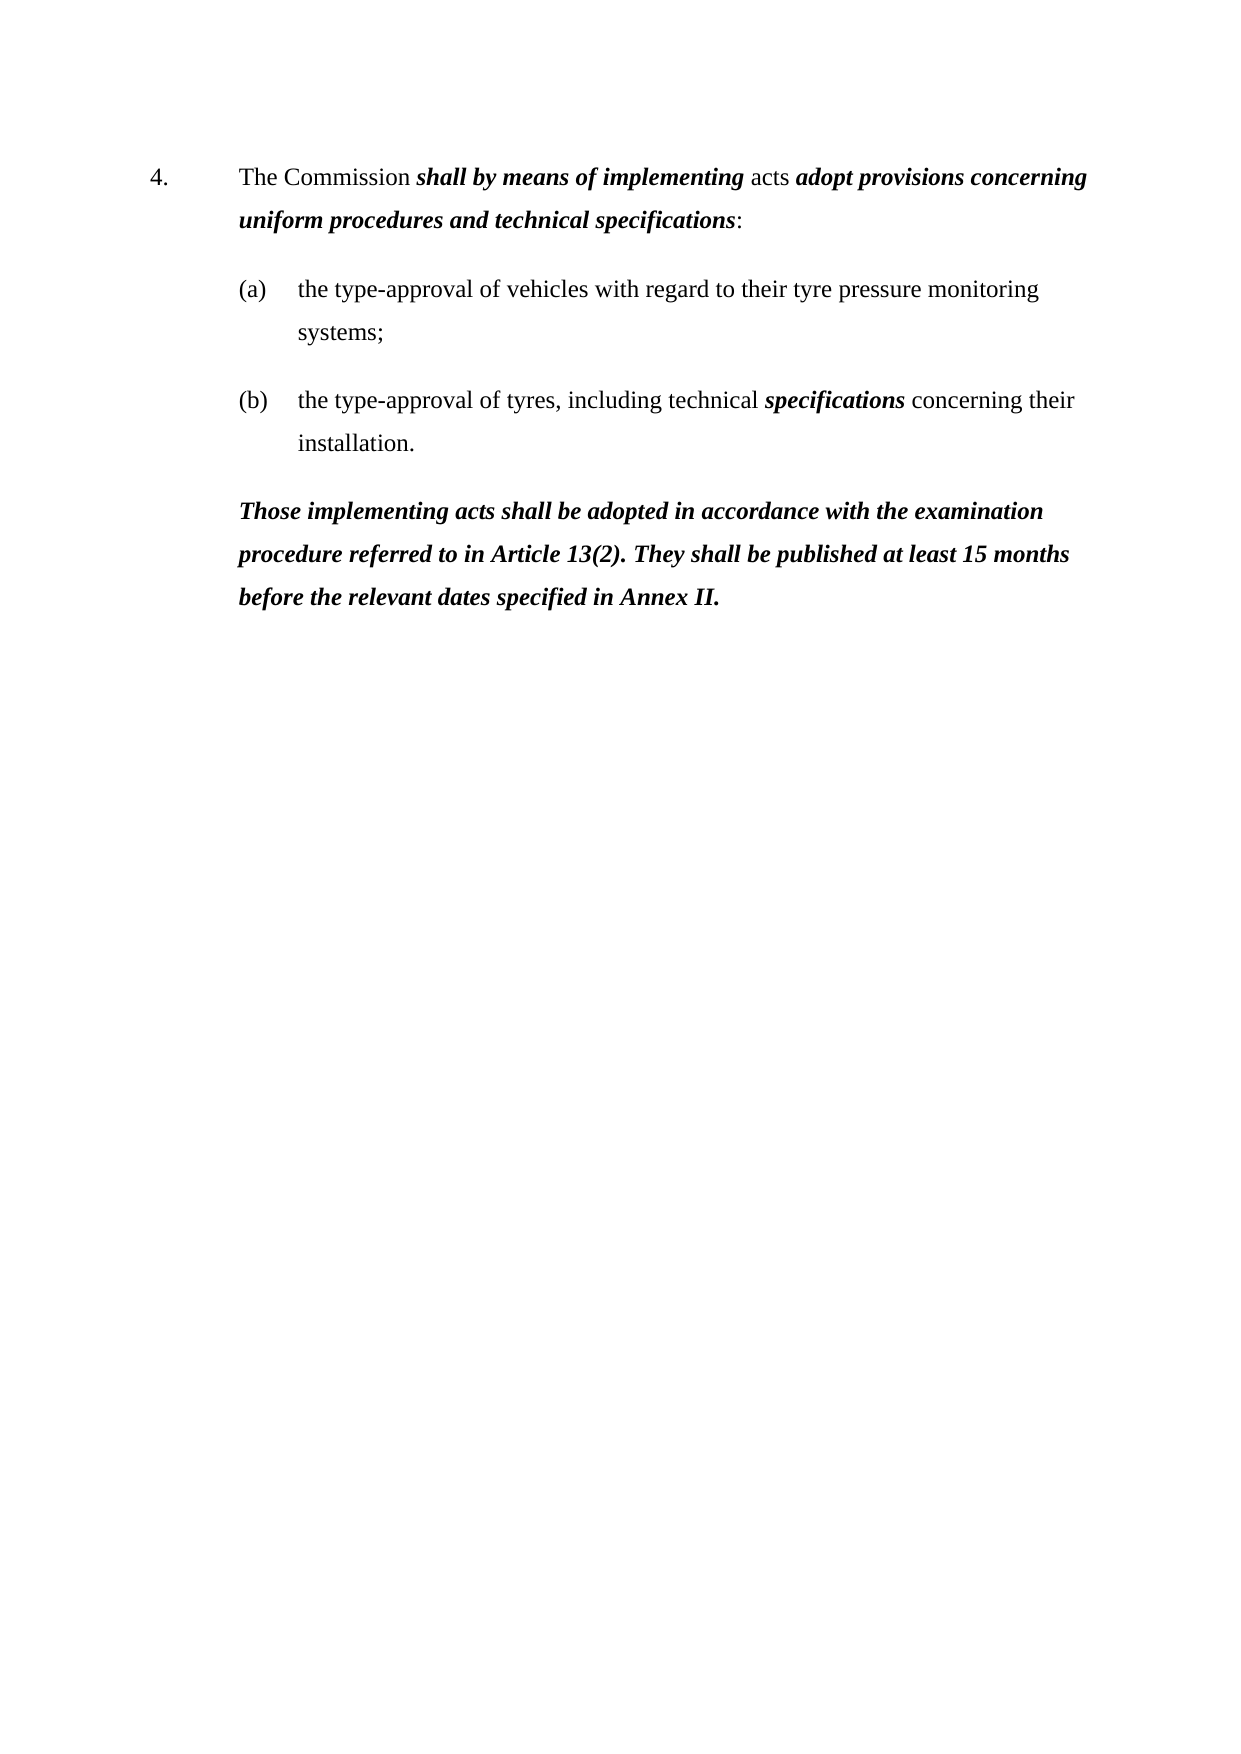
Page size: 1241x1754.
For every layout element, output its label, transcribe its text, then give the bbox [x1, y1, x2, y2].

text (a) the type-approval of vehicles with regard to their tyre pressure monitoring systems; [238, 274, 1090, 346]
text 4. The Commission shall by means of implementing acts adopt provisions concerning uniform procedures and technical specifications: [150, 162, 1090, 234]
text Those implementing acts shall be adopted in accordance with the examination procedure referred to in Article 13(2). They shall be published at least 15 months before the relevant dates specified in Annex II. [238, 496, 1090, 611]
text (b) the type-approval of tyres, including technical specifications concerning their installation. [238, 385, 1090, 457]
